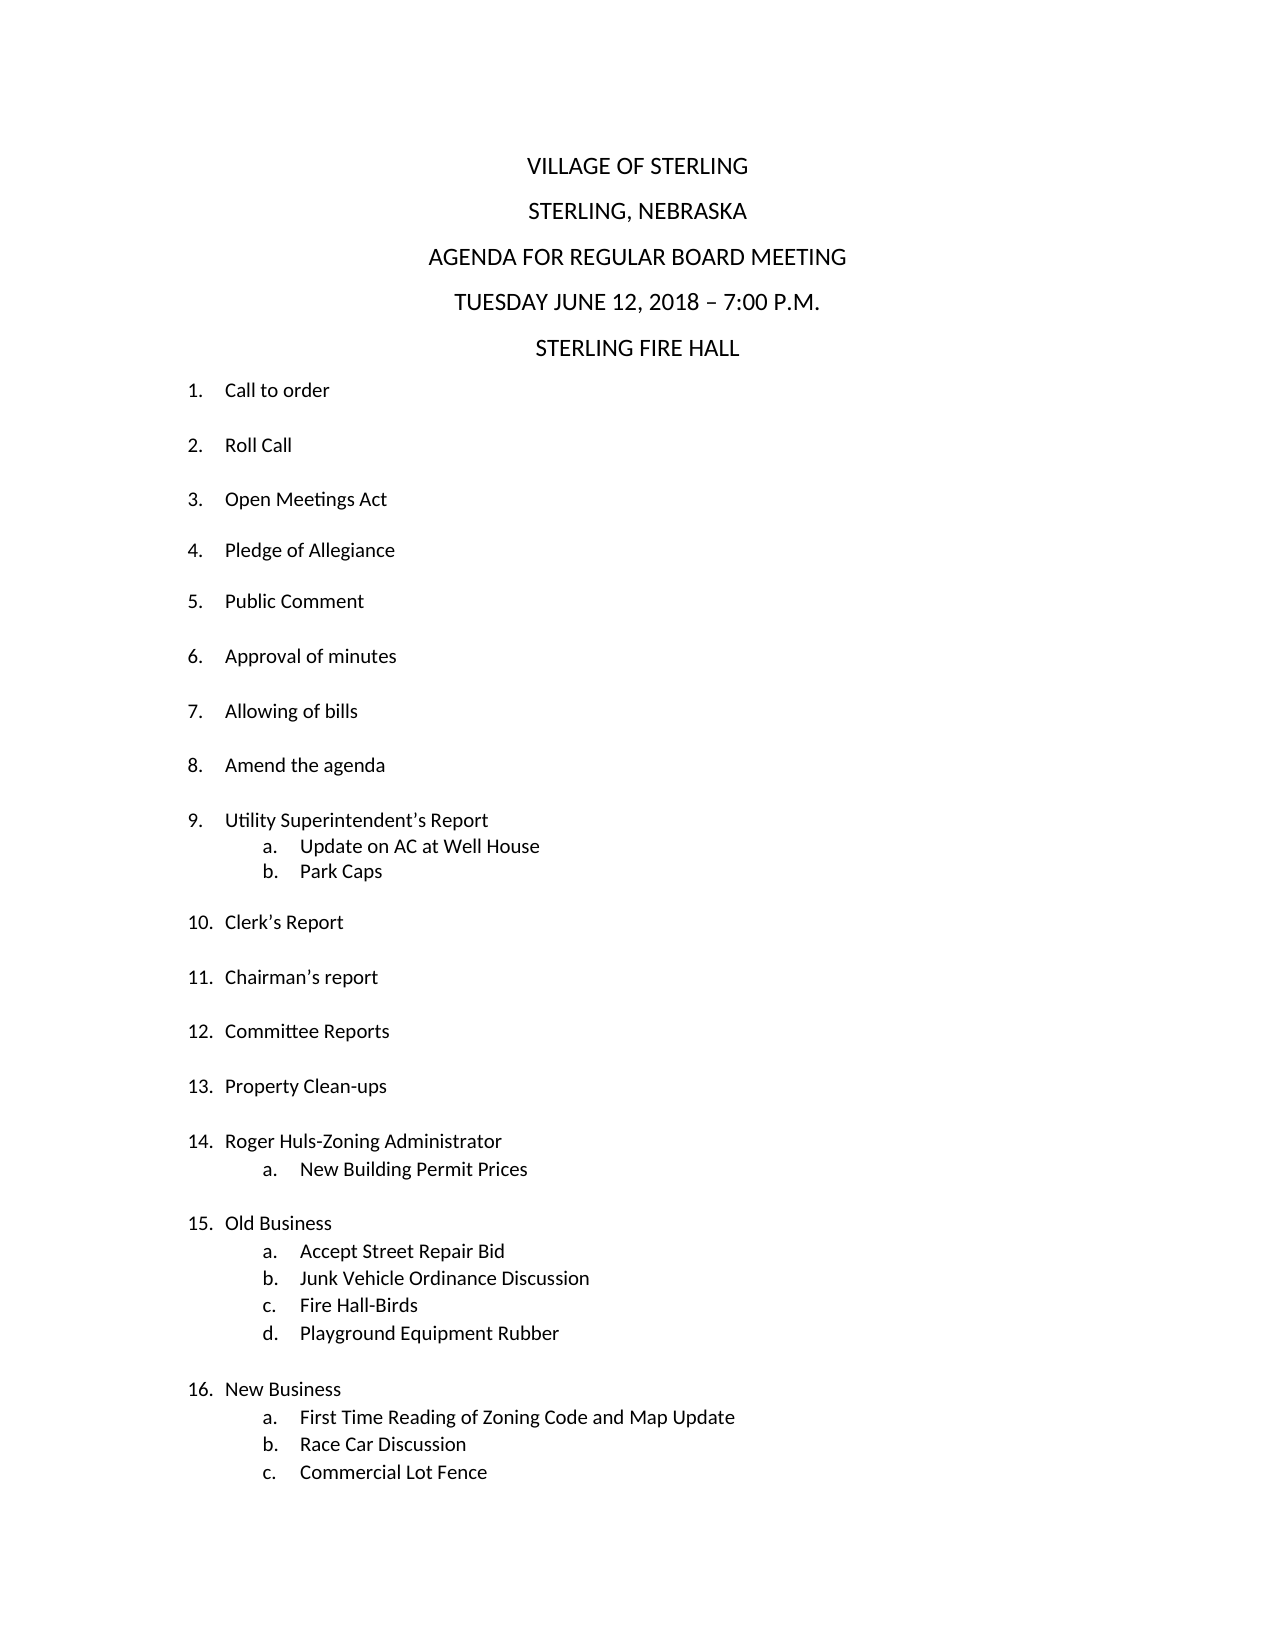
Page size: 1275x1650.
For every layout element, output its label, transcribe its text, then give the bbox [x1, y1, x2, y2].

list Committee Reports [187, 1019, 1125, 1044]
list Property Clean-ups [187, 1073, 1125, 1099]
text AGENDA FOR REGULAR BOARD MEETING [150, 241, 1125, 271]
list Update on AC at Well House [262, 833, 1125, 858]
list Public Comment [187, 588, 1125, 614]
list Playground Equipment Rubber [262, 1320, 1125, 1346]
text STERLING FIRE HALL [150, 332, 1125, 362]
list Race Car Discussion [262, 1431, 1125, 1457]
list Clerk’s Report [187, 909, 1125, 934]
list Roll Call [187, 432, 1125, 457]
text STERLING, NEBRASKA [150, 195, 1125, 226]
list Park Caps [262, 858, 1125, 884]
list Roger Huls-Zoning Administrator [187, 1128, 1125, 1154]
list Open Meetings Act [187, 487, 1125, 512]
list Junk Vehicle Ordinance Discussion [262, 1265, 1125, 1291]
list Approval of minutes [187, 643, 1125, 668]
list Chairman’s report [187, 964, 1125, 989]
list Pledge of Allegiance [187, 537, 1125, 563]
list Commercial Lot Fence [262, 1459, 1125, 1484]
list Utility Superintendent’s Report [187, 807, 1125, 833]
list New Building Permit Prices [262, 1156, 1125, 1181]
list Amend the agenda [187, 753, 1125, 778]
list First Time Reading of Zoning Code and Map Update [262, 1404, 1125, 1429]
list Fire Hall-Birds [262, 1293, 1125, 1318]
list Old Business [187, 1211, 1125, 1236]
text TUESDAY JUNE 12, 2018 – 7:00 P.M. [150, 286, 1125, 317]
list Call to order [187, 377, 1125, 402]
list Allowing of bills [187, 698, 1125, 723]
list New Business [187, 1377, 1125, 1402]
text VILLAGE OF STERLING [150, 150, 1125, 181]
list Accept Street Repair Bid [262, 1238, 1125, 1263]
